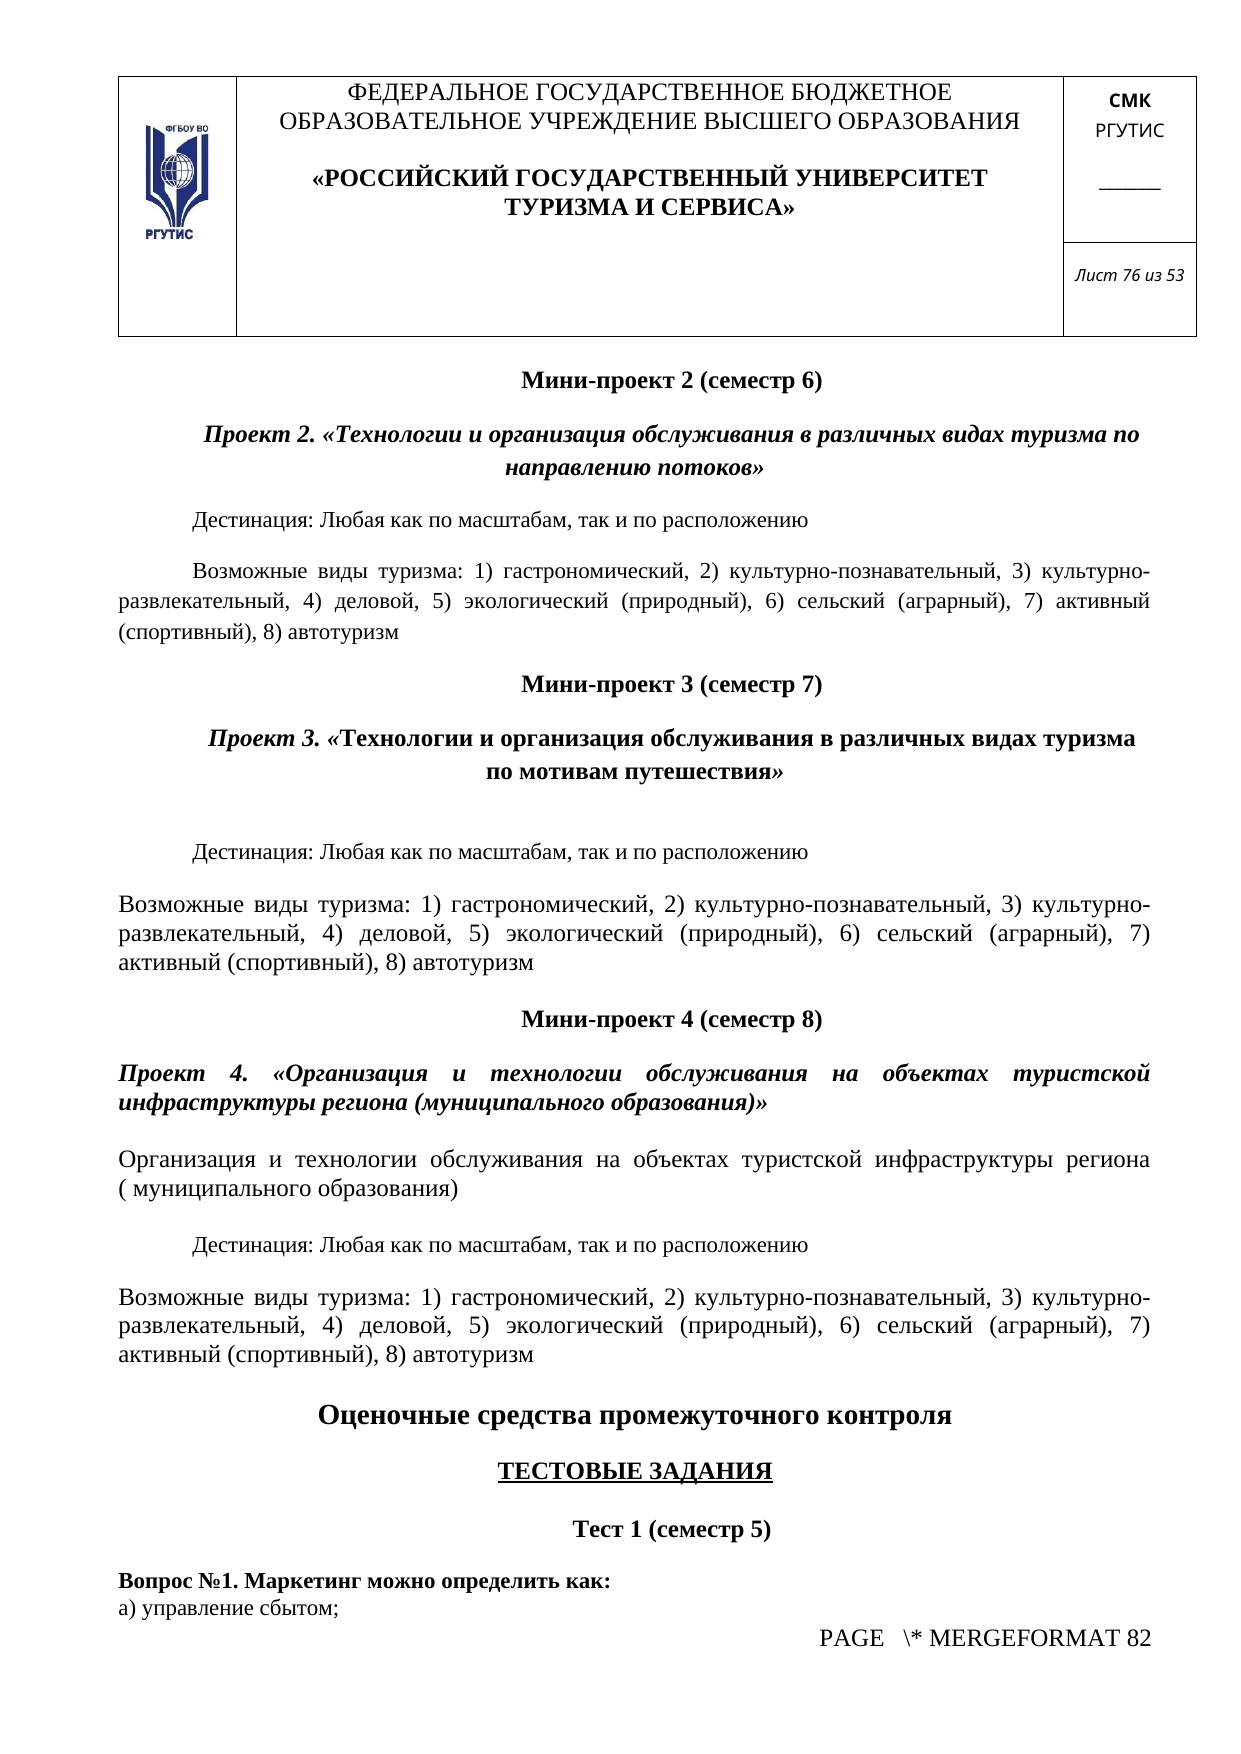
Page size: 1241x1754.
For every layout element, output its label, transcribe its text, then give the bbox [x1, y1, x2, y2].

text Возможные виды туризма: 1) гастрономический, 2) культурно-познавательный, 3) культурно-развлекательный, 4) деловой, 5) экологический (природный), 6) сельский (аграрный), 7) активный (спортивный), 8) автотуризм [118, 557, 1152, 644]
text Мини-проект 2 (семестр 6) [118, 366, 1152, 394]
text Возможные виды туризма: 1) гастрономический, 2) культурно-познавательный, 3) культурно-развлекательный, 4) деловой, 5) экологический (природный), 6) сельский (аграрный), 7) активный (спортивный), 8) автотуризм [118, 1282, 1152, 1368]
text Дестинация: Любая как по масштабам, так и по расположению [118, 1231, 1152, 1257]
text Оценочные средства промежуточного контроля [118, 1397, 1152, 1430]
text ТЕСТОВЫЕ ЗАДАНИЯ [118, 1456, 1152, 1485]
text а) управление сбытом; [118, 1594, 1152, 1620]
text Вопрос №1. Маркетинг можно определить как: [118, 1567, 1152, 1594]
text Организация и технологии обслуживания на объектах туристской инфраструктуры региона ( муниципального образования) [118, 1144, 1152, 1202]
text Проект 3. «Технологии и организация обслуживания в различных видах туризма по мотивам путешествия» [118, 723, 1152, 784]
text Проект 2. «Технологии и организация обслуживания в различных видах туризма по направлению потоков» [118, 419, 1152, 481]
text Тест 1 (семестр 5) [118, 1514, 1152, 1542]
picture [144, 123, 210, 240]
text Дестинация: Любая как по масштабам, так и по расположению [118, 506, 1152, 533]
text Дестинация: Любая как по масштабам, так и по расположению [118, 838, 1152, 865]
text Мини-проект 3 (семестр 7) [118, 669, 1152, 698]
text Проект 4. «Организация и технологии обслуживания на объектах туристской инфраструктуры региона (муниципального образования)» [118, 1058, 1152, 1116]
text Возможные виды туризма: 1) гастрономический, 2) культурно-познавательный, 3) культурно-развлекательный, 4) деловой, 5) экологический (природный), 6) сельский (аграрный), 7) активный (спортивный), 8) автотуризм [118, 889, 1152, 976]
text Мини-проект 4 (семестр 8) [118, 1004, 1152, 1033]
